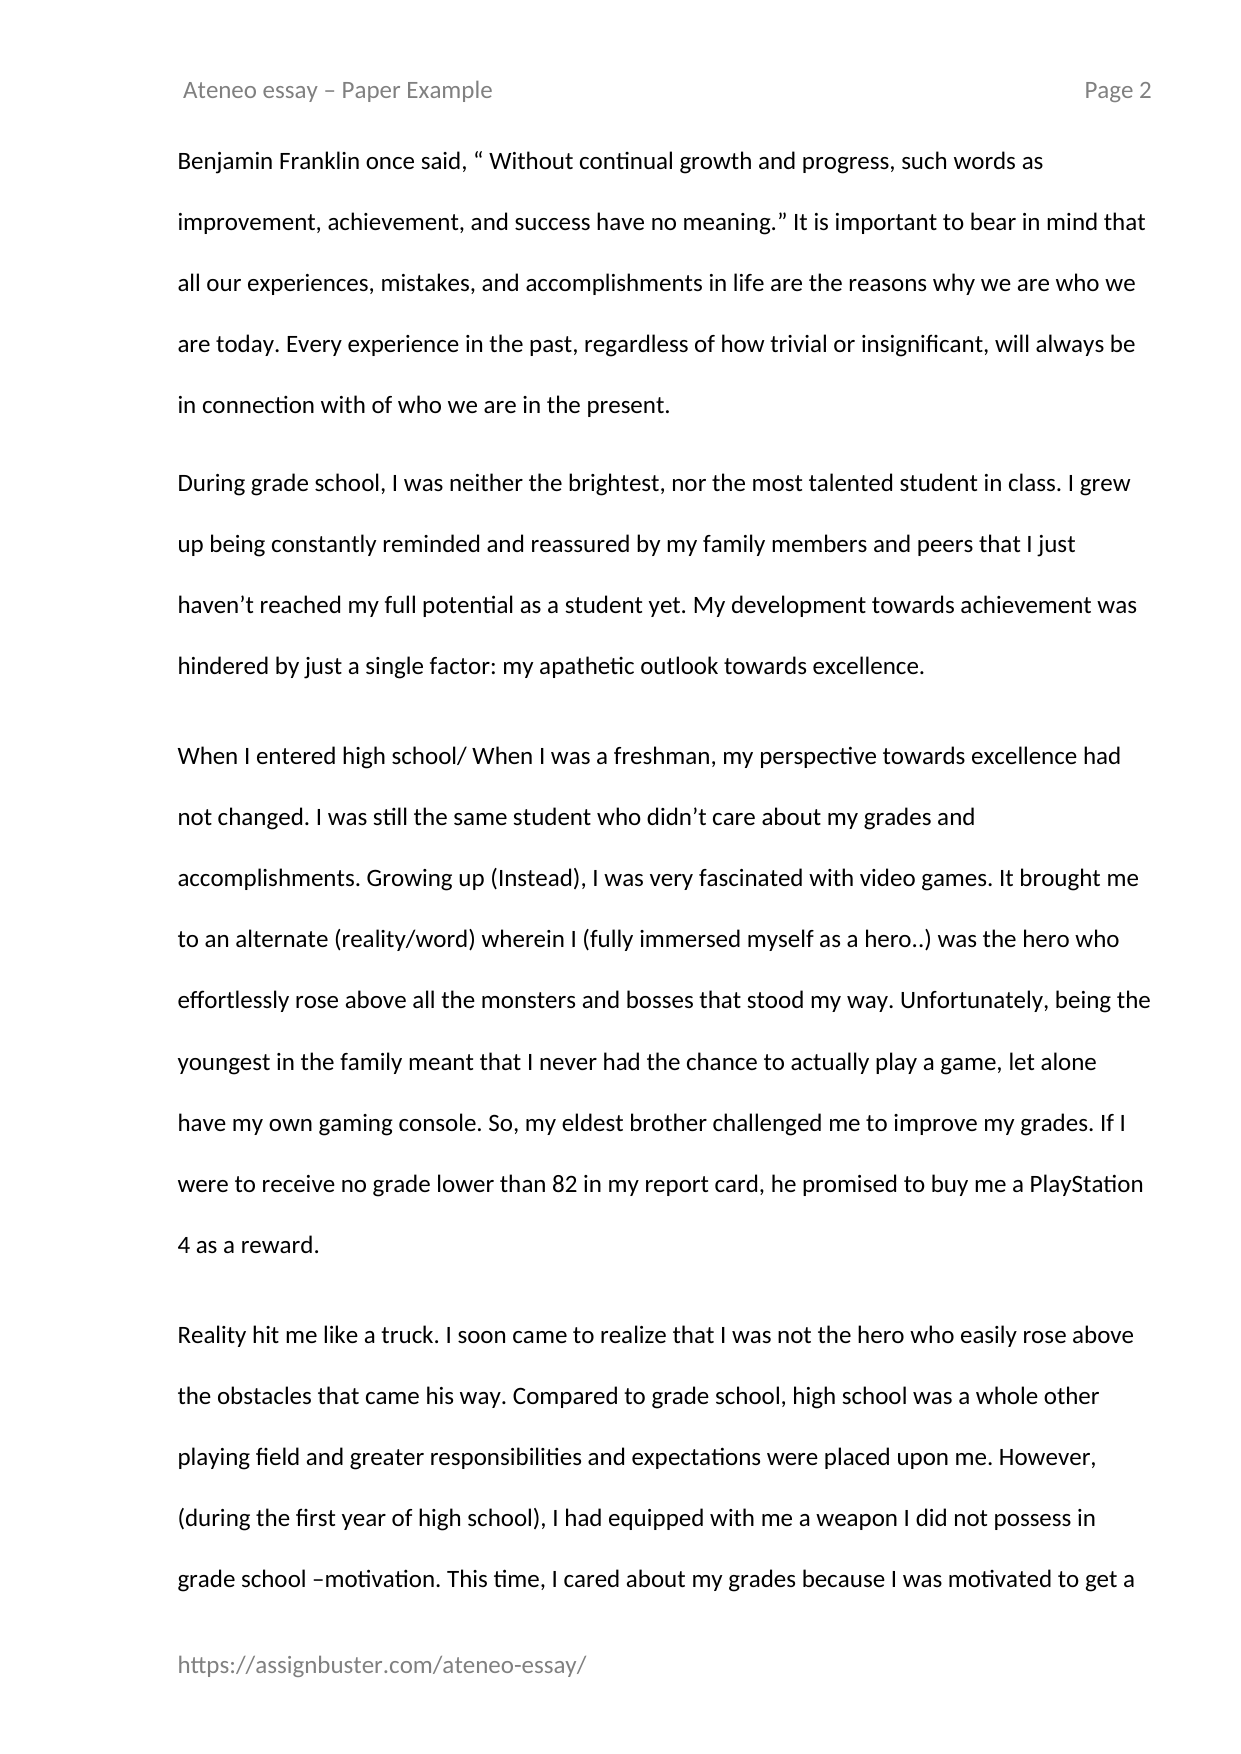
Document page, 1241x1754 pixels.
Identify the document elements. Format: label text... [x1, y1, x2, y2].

text When I entered high school/ When I was a freshman, my perspective towards excellence had not changed. I was still the same student who didn’t care about my grades and accomplishments. Growing up (Instead), I was very fascinated with video games. It brought me to an alternate (reality/word) wherein I (fully immersed myself as a hero..) was the hero who effortlessly rose above all the monsters and bosses that stood my way. Unfortunately, being the youngest in the family meant that I never had the chance to actually play a game, let alone have my own gaming console. So, my eldest brother challenged me to improve my grades. If I were to receive no grade lower than 82 in my report card, he promised to buy me a PlayStation 4 as a reward. [177, 741, 1152, 1259]
text Benjamin Franklin once said, “ Without continual growth and progress, such words as improvement, achievement, and success have no meaning.” It is important to bear in mind that all our experiences, mistakes, and accomplishments in life are the reasons why we are who we are today. Every experience in the past, regardless of how trivial or insignificant, will always be in connection with of who we are in the present. [177, 145, 1152, 420]
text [177, 1319, 1152, 1594]
text During grade school, I was neither the brightest, nor the most talented student in class. I grew up being constantly reminded and reassured by my family members and peers that I just haven’t reached my full potential as a student yet. My development towards achievement was hindered by just a single factor: my apathetic outlook towards excellence. [177, 467, 1152, 681]
